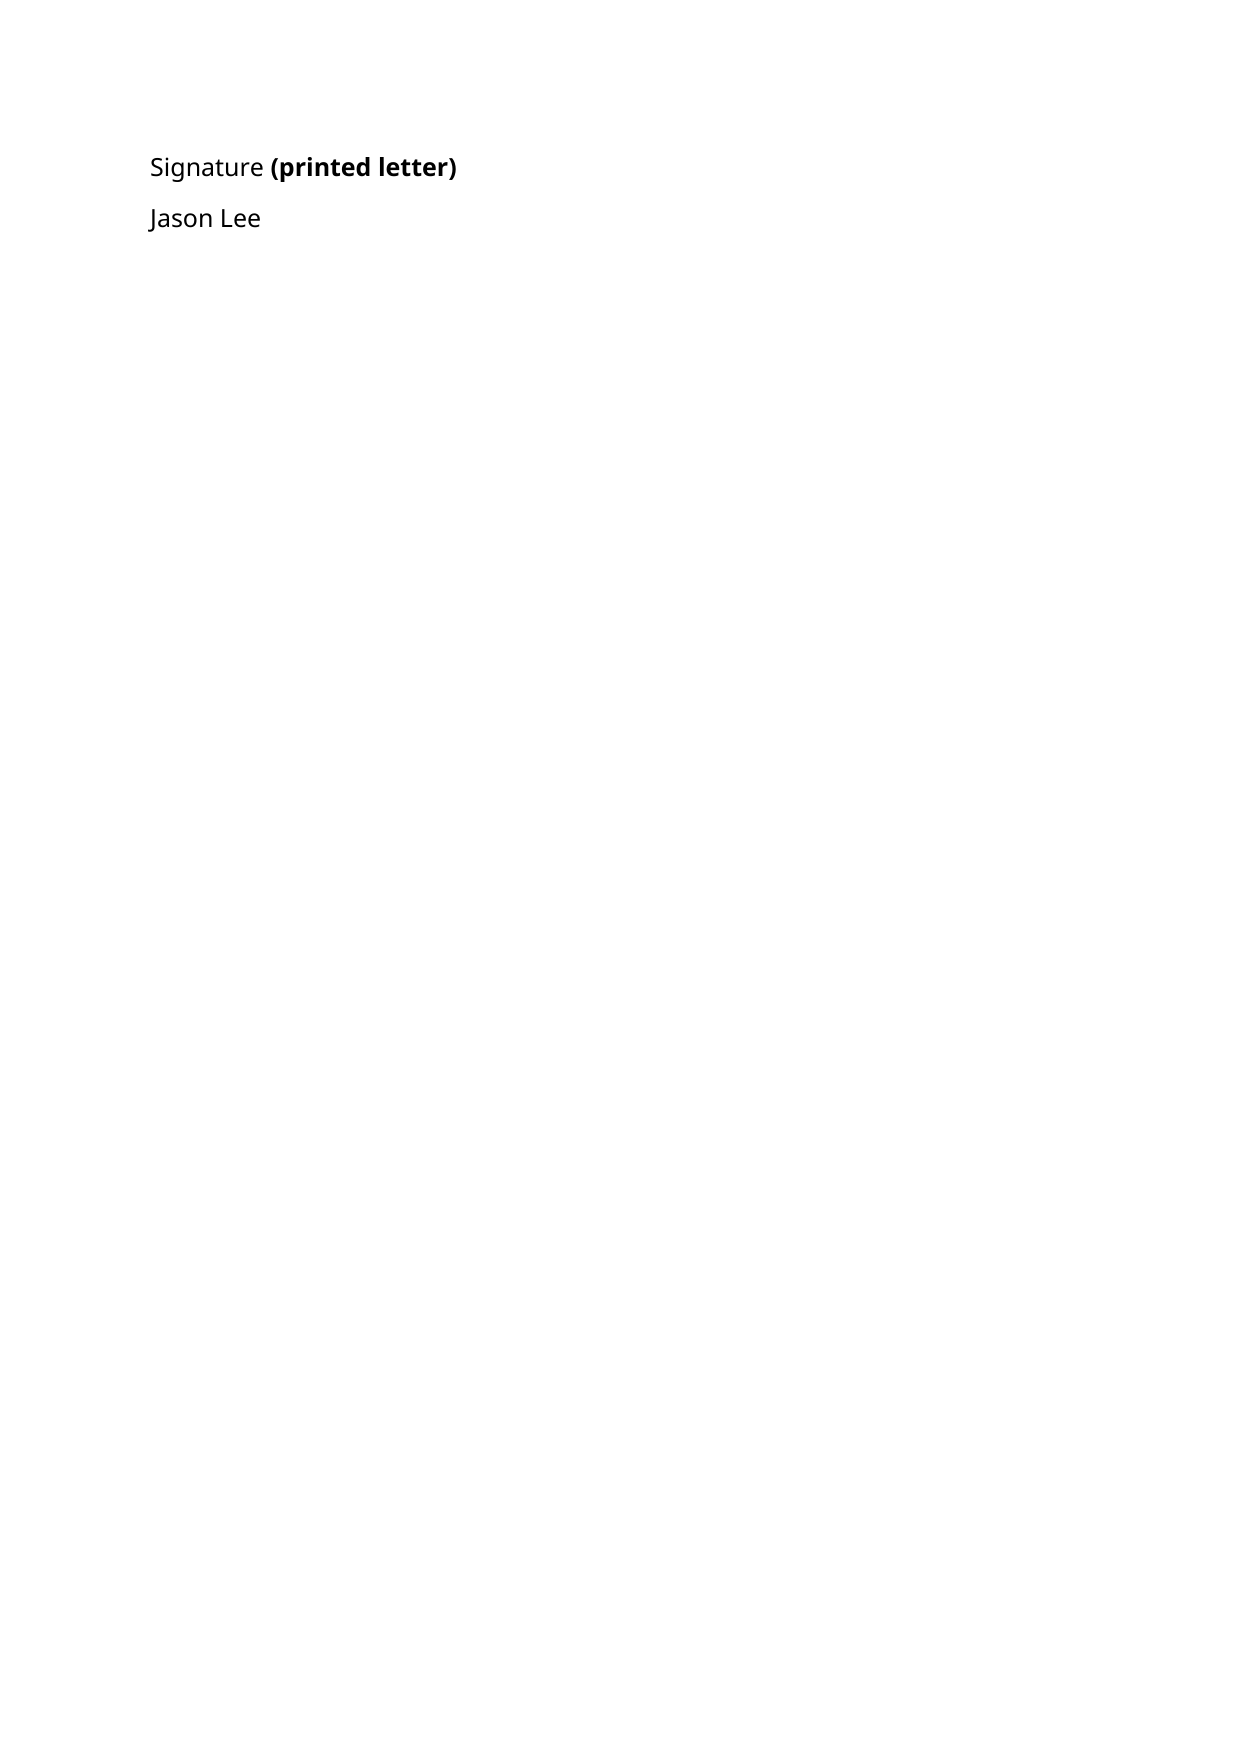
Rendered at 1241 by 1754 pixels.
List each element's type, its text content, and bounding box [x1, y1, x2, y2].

text Signature (printed letter) Jason Lee [150, 150, 1090, 235]
